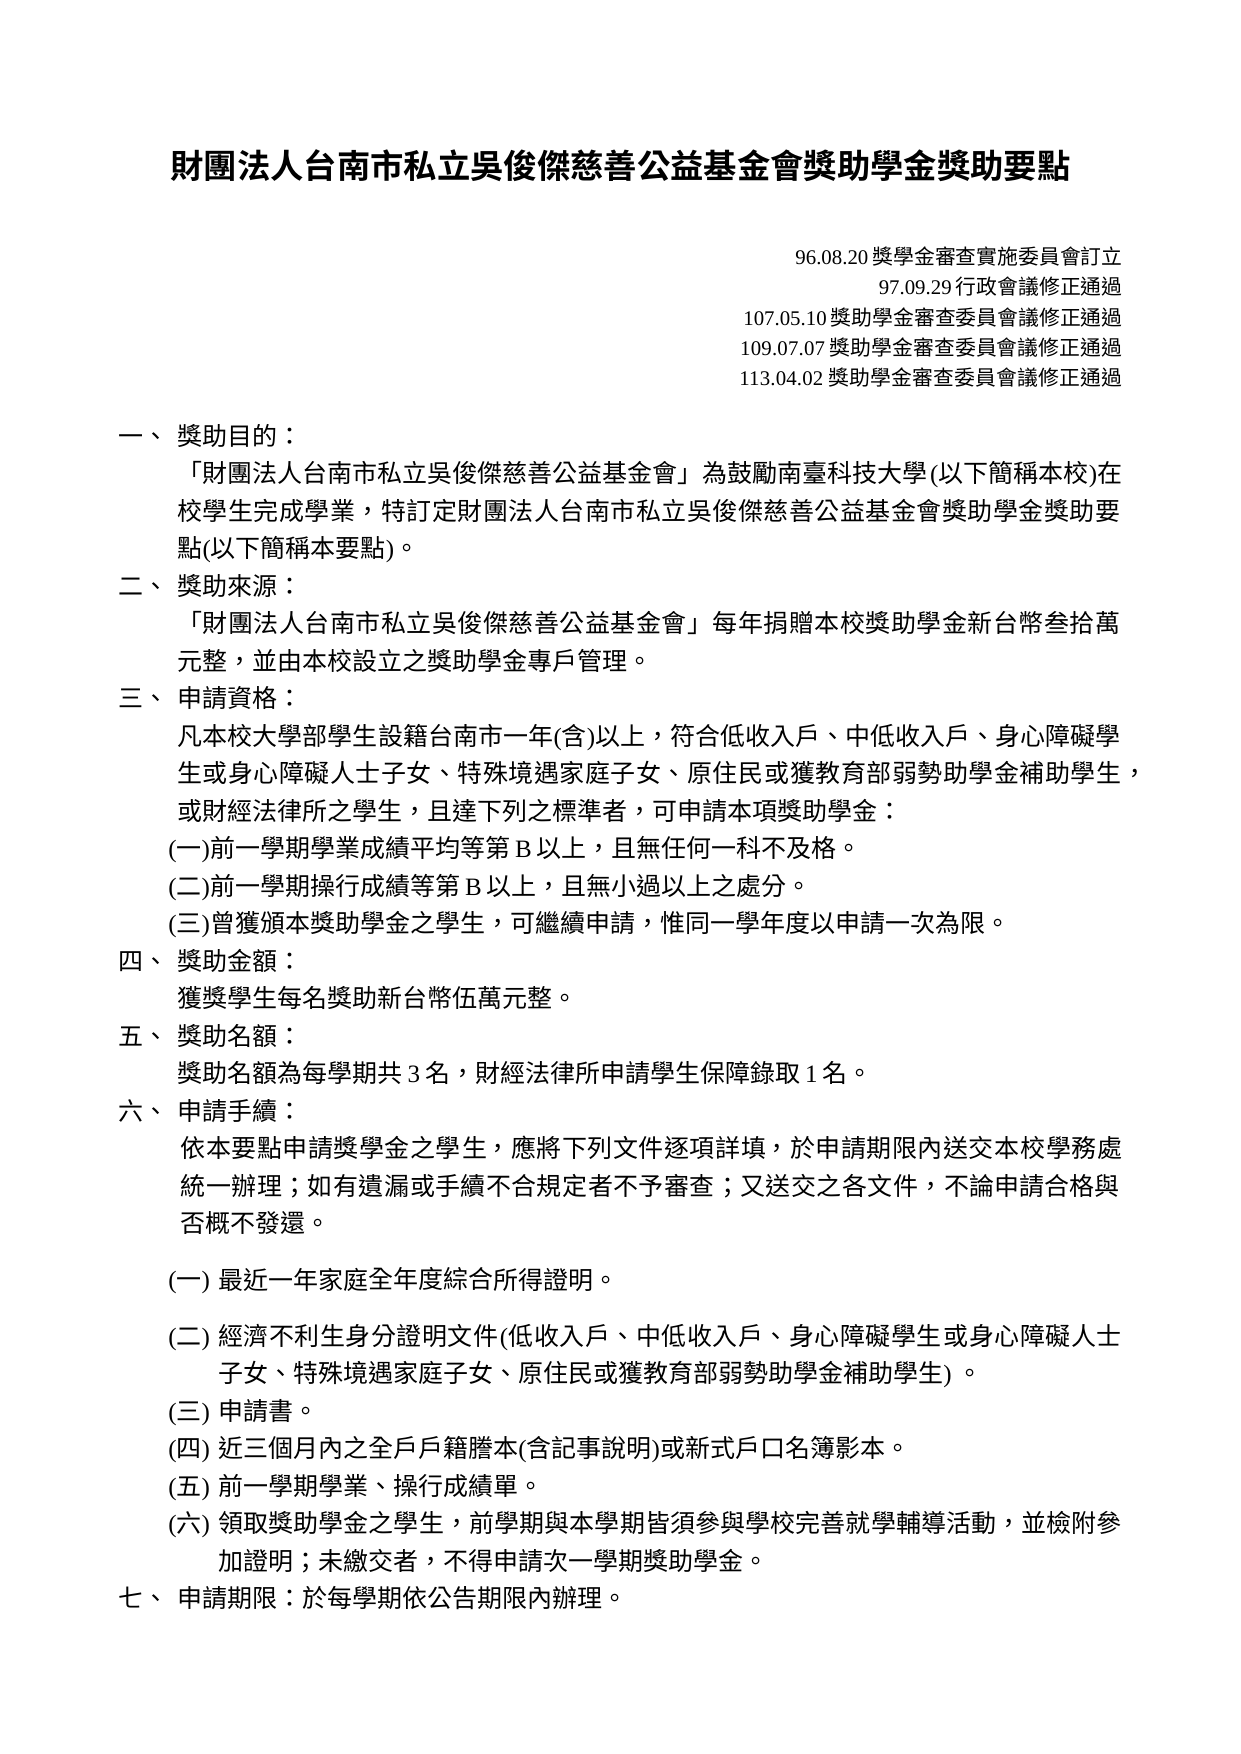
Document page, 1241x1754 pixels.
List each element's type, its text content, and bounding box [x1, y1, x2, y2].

list 獎助來源： [118, 565, 1122, 603]
list 獎助名額為每學期共3名，財經法律所申請學生保障錄取1名。 [177, 1053, 1122, 1090]
list 領取獎助學金之學生，前學期與本學期皆須參與學校完善就學輔導活動，並檢附參加證明；未繳交者，不得申請次一學期獎助學金。 [168, 1503, 1122, 1578]
list 「財團法人台南市私立吳俊傑慈善公益基金會」為鼓勵南臺科技大學(以下簡稱本校)在校學生完成學業，特訂定財團法人台南市私立吳俊傑慈善公益基金會獎助學金獎助要點(以下簡稱本要點)。 [177, 453, 1122, 565]
text 凡本校大學部學生設籍台南市一年(含)以上，符合低收入戶、中低收入戶、身心障礙學生或身心障礙人士子女、特殊境遇家庭子女、原住民或獲教育部弱勢助學金補助學生，或財經法律所之學生，且達下列之標準者，可申請本項獎助學金： [177, 715, 1122, 828]
list 獎助名額： [118, 1015, 1122, 1053]
text 96.08.20獎學金審查實施委員會訂立 [723, 240, 1122, 271]
text 113.04.02獎助學金審查委員會議修正通過 [709, 361, 1122, 391]
list 獎助目的： [118, 415, 1122, 453]
list 申請期限：於每學期依公告期限內辦理。 [118, 1578, 1122, 1615]
list 經濟不利生身分證明文件(低收入戶、中低收入戶、身心障礙學生或身心障礙人士子女、特殊境遇家庭子女、原住民或獲教育部弱勢助學金補助學生) 。 [168, 1315, 1122, 1390]
text 97.09.29行政會議修正通過 [723, 271, 1122, 301]
list 申請手續： [118, 1090, 1122, 1128]
text 依本要點申請獎學金之學生，應將下列文件逐項詳填，於申請期限內送交本校學務處統一辦理；如有遺漏或手續不合規定者不予審查；又送交之各文件，不論申請合格與否概不發還。 [181, 1128, 1122, 1240]
list 近三個月內之全戶戶籍謄本(含記事說明)或新式戶口名簿影本。 [168, 1428, 1122, 1465]
text (一)前一學期學業成績平均等第B以上，且無任何一科不及格。 [168, 828, 1122, 865]
text 107.05.10獎助學金審查委員會議修正通過 [723, 301, 1122, 331]
text 財團法人台南市私立吳俊傑慈善公益基金會獎助學金獎助要點 [118, 127, 1122, 202]
text 109.07.07獎助學金審查委員會議修正通過 [709, 331, 1122, 361]
list 前一學期學業、操行成績單。 [168, 1465, 1122, 1503]
list 申請資格： [118, 678, 1122, 715]
list 申請書。 [168, 1390, 1122, 1428]
text (二)前一學期操行成績等第B以上，且無小過以上之處分。 [168, 865, 1122, 903]
text (三)曾獲頒本獎助學金之學生，可繼續申請，惟同一學年度以申請一次為限。 [168, 903, 1122, 940]
list 獲獎學生每名獎助新台幣伍萬元整。 [177, 978, 1122, 1015]
list 獎助金額： [118, 940, 1122, 978]
list 「財團法人台南市私立吳俊傑慈善公益基金會」每年捐贈本校獎助學金新台幣叁拾萬元整，並由本校設立之獎助學金專戶管理。 [177, 603, 1122, 678]
list 最近一年家庭全年度綜合所得證明。 [168, 1240, 1122, 1315]
